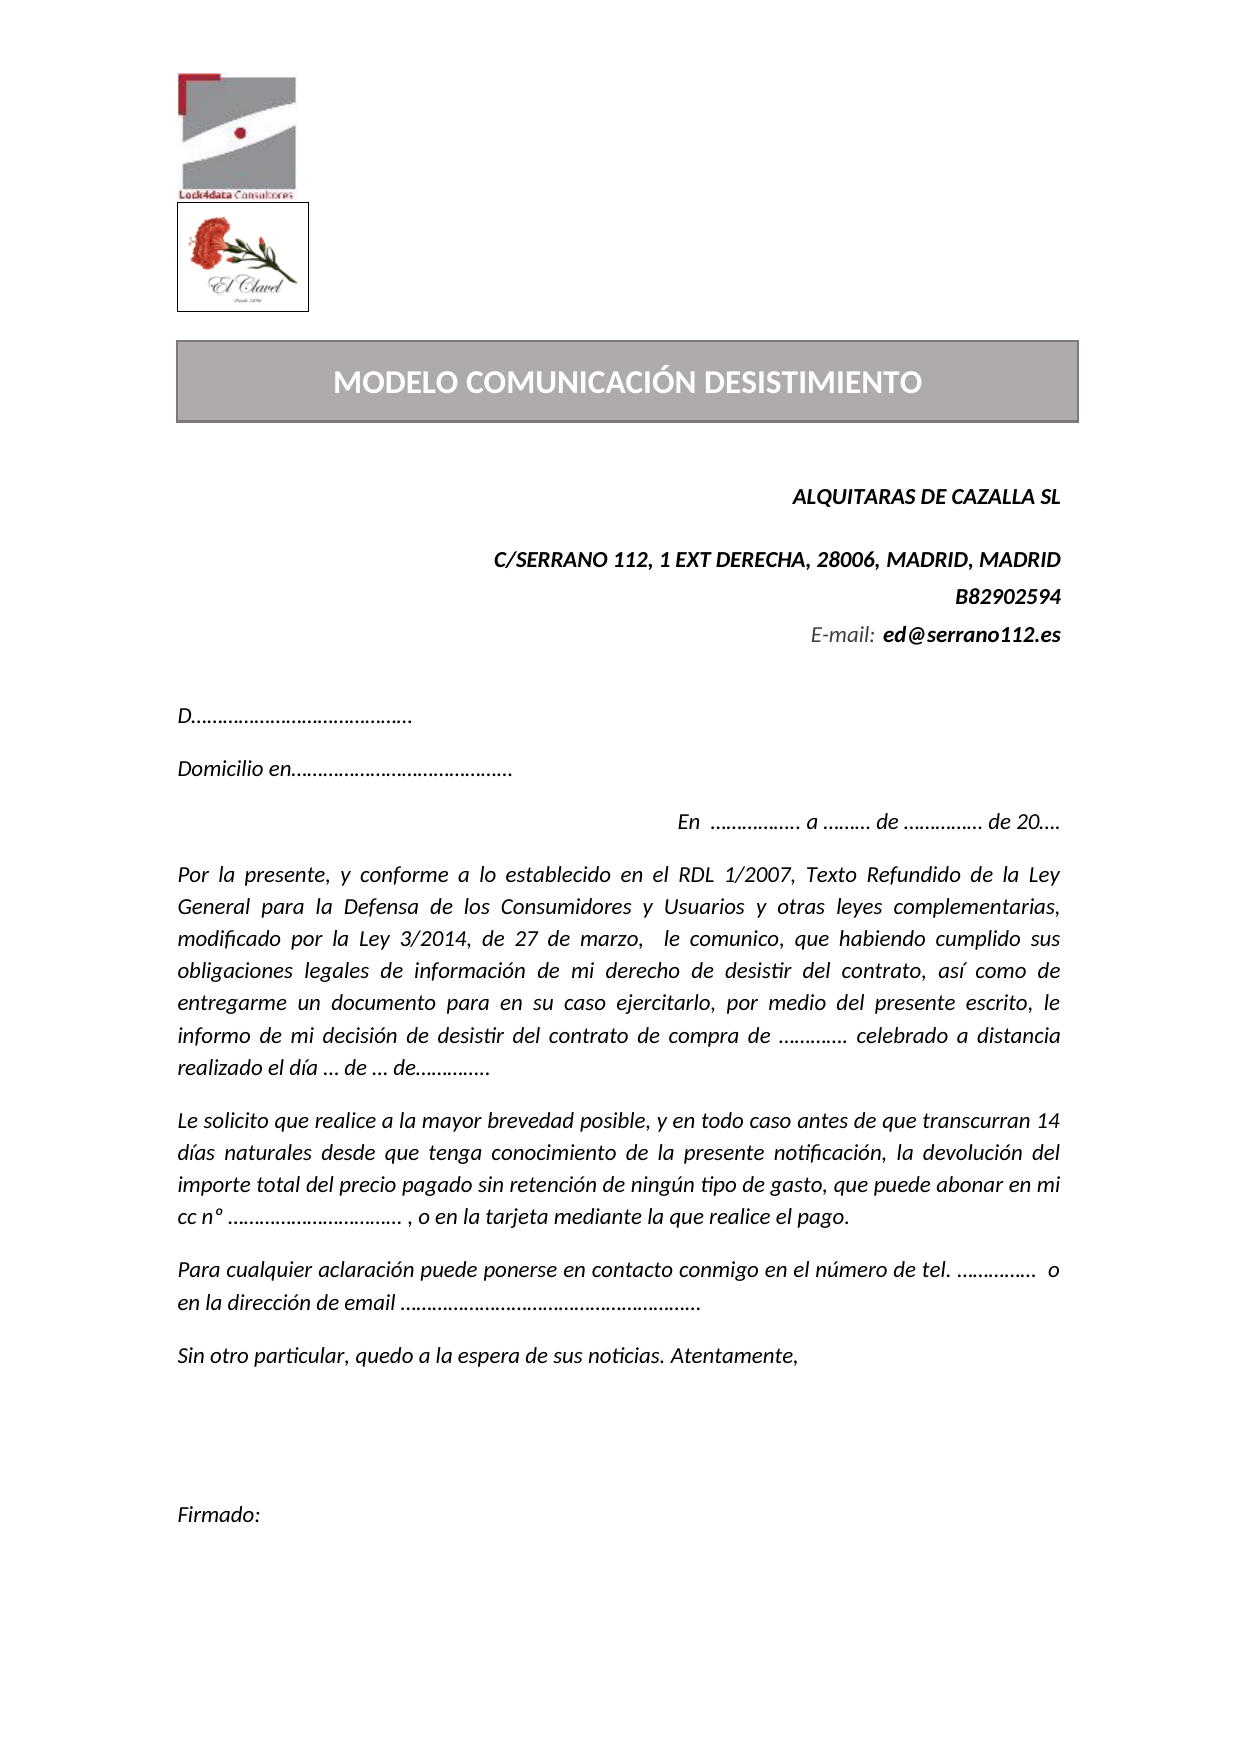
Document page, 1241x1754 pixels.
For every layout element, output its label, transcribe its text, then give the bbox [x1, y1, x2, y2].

text C/SERRANO 112, 1 EXT DERECHA, 28006, MADRID, MADRID [177, 535, 1063, 573]
text D…………………………………… [177, 701, 1063, 729]
text Firmado: [177, 1500, 1063, 1528]
picture [177, 73, 309, 202]
text Sin otro particular, quedo a la espera de sus noticias. Atentamente, [177, 1341, 1063, 1369]
text B82902594 E-mail: ed@serrano112.es [177, 573, 1063, 648]
text ALQUITARAS DE CAZALLA SL [177, 482, 1063, 510]
text Por la presente, y conforme a lo establecido en el RDL 1/2007, Texto Refundido de la Ley General para la Defensa de los Consumidores y Usuarios y otras leyes complementarias, modificado por la Ley 3/2014, de 27 de marzo, le comunico, que habiendo cumplido sus obligaciones legales de información de mi derecho de desistir del contrato, así como de entregarme un documento para en su caso ejercitarlo, por medio del presente escrito, le informo de mi decisión de desistir del contrato de compra de …………. celebrado a distancia realizado el día … de … de………….. [177, 860, 1063, 1081]
text Le solicito que realice a la mayor brevedad posible, y en todo caso antes de que transcurran 14 días naturales desde que tenga conocimiento de la presente notificación, la devolución del importe total del precio pagado sin retención de ningún tipo de gasto, que puede abonar en mi cc nº …………………………… , o en la tarjeta mediante la que realice el pago. [177, 1106, 1063, 1231]
text Domicilio en…………………………………… [177, 754, 1063, 782]
text En …………….. a ……… de …………… de 20…. [177, 807, 1063, 835]
text Para cualquier aclaración puede ponerse en contacto conmigo en el número de tel. …………… o en la dirección de email ………………………………………………… [177, 1256, 1063, 1316]
picture [178, 203, 308, 311]
